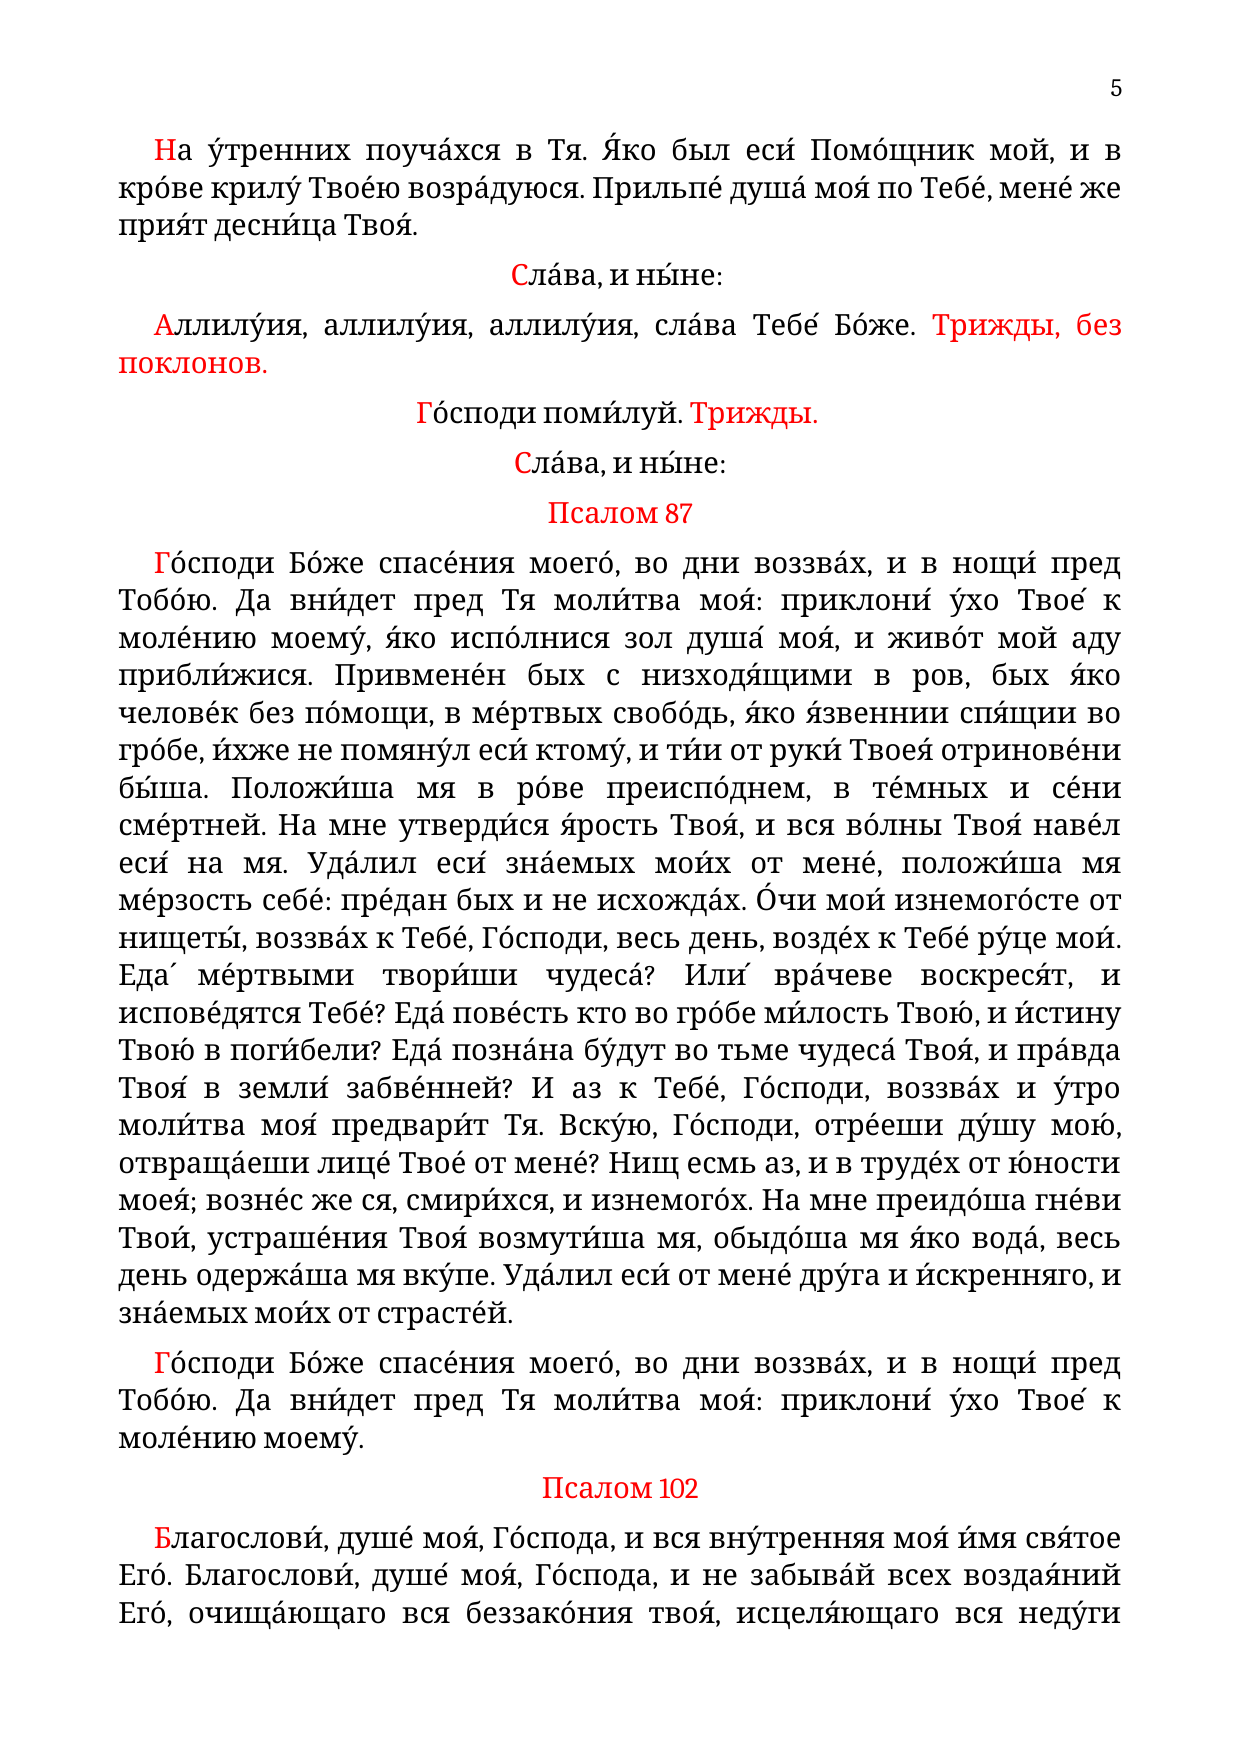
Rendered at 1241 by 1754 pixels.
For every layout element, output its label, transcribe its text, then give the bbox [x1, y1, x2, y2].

text Сла́ва, и ны́не: [118, 443, 1122, 481]
text Го́споди Бо́же спасе́ния моего́, во дни воззва́х, и в нощи́ пред Тобо́ю. Да вни́дет пред Тя моли́тва моя́: приклони́ у́хо Твое́ к моле́нию моему́. [118, 1343, 1122, 1456]
text Го́споди Бо́же спасе́ния моего́, во дни воззва́х, и в нощи́ пред Тобо́ю. Да вни́дет пред Тя моли́тва моя́: приклони́ у́хо Твое́ к моле́нию моему́, я́ко испо́лнися зол душа́ моя́, и живо́т мой аду прибли́жися. Привмене́н бых с низходя́щими в ров, бых я́ко челове́к без по́мощи, в ме́ртвых свобо́дь, я́ко я́звеннии спя́щии во гро́бе, и́хже не помяну́л еси́ ктому́, и ти́и от руки́ Твоея́ отринове́ни бы́ша. Положи́ша мя в ро́ве преиспо́днем, в те́мных и се́ни сме́ртней. На мне утверди́ся я́рость Твоя́, и вся во́лны Твоя́ наве́л еси́ на мя. Уда́лил еси́ зна́емых мои́х от мене́, положи́ша мя ме́рзость себе́: пре́дан бых и не исхожда́х. О́чи мои́ изнемого́сте от нищеты́, воззва́х к Тебе́, Го́споди, весь день, возде́х к Тебе́ ру́це мои́. Еда́ ме́ртвыми твори́ши чудеса́? Или́ вра́чеве воскреся́т, и испове́дятся Тебе́? Еда́ пове́сть кто во гро́бе ми́лость Твою́, и и́стину Твою́ в поги́бели? Еда́ позна́на бу́дут во тьме чудеса́ Твоя́, и пра́вда Твоя́ в земли́ забве́нней? И аз к Тебе́, Го́споди, воззва́х и у́тро моли́тва моя́ предвари́т Тя. Вску́ю, Го́споди, отре́еши ду́шу мою́, отвраща́еши лице́ Твое́ от мене́? Нищ есмь аз, и в труде́х от ю́ности моея́; возне́с же ся, смири́хся, и изнемого́х. На мне преидо́ша гне́ви Твои́, устраше́ния Твоя́ возмути́ша мя, обыдо́ша мя я́ко вода́, весь день одержа́ша мя вку́пе. Уда́лил еси́ от мене́ дру́га и и́скренняго, и зна́емых мои́х от страсте́й. [118, 543, 1122, 1331]
text Псалом 102 [118, 1468, 1122, 1506]
text На у́тренних поуча́хся в Тя. Я́ко был еси́ Помо́щник мой, и в кро́ве крилу́ Твое́ю возра́дуюся. Прильпе́ душа́ моя́ по Тебе́, мене́ же прия́т десни́ца Твоя́. [118, 131, 1122, 243]
text Сла́ва, и ны́не: [118, 256, 1122, 293]
text Псалом 87 [118, 493, 1122, 531]
text Аллилу́ия, аллилу́ия, аллилу́ия, сла́ва Тебе́ Бо́же. Трижды, без поклонов. [118, 306, 1122, 381]
text Го́споди поми́луй. Трижды. [118, 393, 1122, 431]
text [118, 1518, 1122, 1631]
